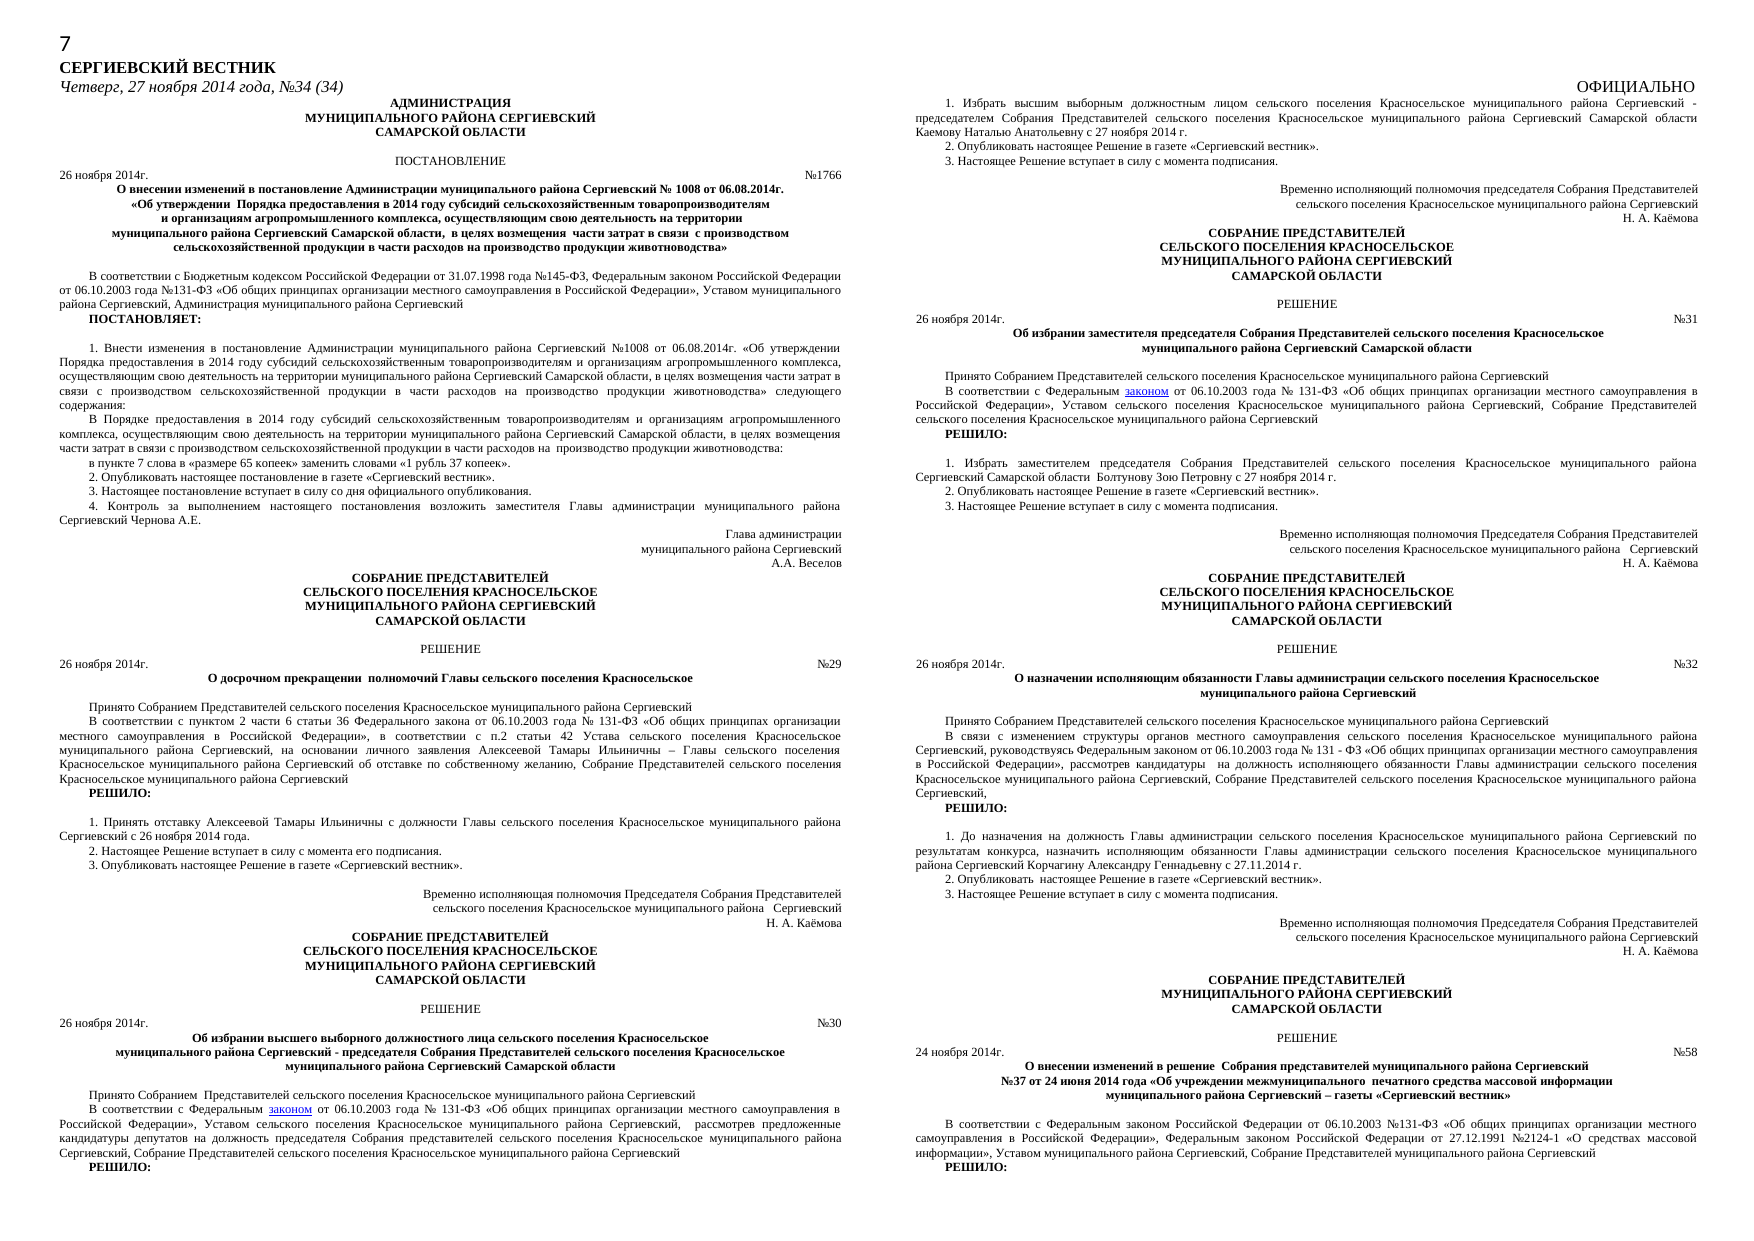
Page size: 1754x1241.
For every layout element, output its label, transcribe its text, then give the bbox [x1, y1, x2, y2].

text МУНИЦИПАЛЬНОГО РАЙОНА СЕРГИЕВСКИЙ [915, 599, 1698, 613]
text СЕЛЬСКОГО ПОСЕЛЕНИЯ КРАСНОСЕЛЬСКОЕ [59, 944, 842, 958]
text 26 ноября 2014г. №1766 [59, 168, 842, 182]
text РЕШЕНИЕ [915, 1030, 1698, 1045]
text муниципального района Сергиевский Самарской области [915, 340, 1698, 355]
text 26 ноября 2014г. №30 [59, 1016, 842, 1030]
text В связи с изменением структуры органов местного самоуправления сельского поселения Красносельское муниципального района Сергиевский, руководствуясь Федеральным законом от 06.10.2003 года № 131 - ФЗ «Об общих принципах организации местного самоуправления в Российской Федерации», рассмотрев кандидатуры на должность исполняющего обязанности Главы администрации сельского поселения Красносельское муниципального района Сергиевский, Собрание Представителей сельского поселения Красносельское муниципального района Сергиевский, [915, 728, 1698, 800]
text Принято Собранием Представителей сельского поселения Красносельское муниципального района Сергиевский [915, 714, 1698, 728]
text 1. Избрать высшим выборным должностным лицом сельского поселения Красносельское муниципального района Сергиевский - председателем Собрания Представителей сельского поселения Красносельское муниципального района Сергиевский Самарской области Каемову Наталью Анатольевну с 27 ноября 2014 г. [915, 96, 1698, 139]
text сельского поселения Красносельское муниципального района Сергиевский [915, 542, 1698, 556]
text в пункте 7 слова в «размере 65 копеек» заменить словами «1 рубль 37 копеек». [59, 455, 842, 470]
text 24 ноября 2014г. №58 [915, 1045, 1698, 1059]
text Временно исполняющая полномочия Председателя Собрания Представителей [59, 887, 842, 901]
text Н. А. Каёмова [915, 211, 1698, 225]
text муниципального района Сергиевский [59, 542, 842, 556]
text В соответствии с пунктом 2 части 6 статьи 36 Федерального закона от 06.10.2003 года № 131-ФЗ «Об общих принципах организации местного самоуправления в Российской Федерации», в соответствии с п.2 статьи 42 Устава сельского поселения Красносельское муниципального района Сергиевский, на основании личного заявления Алексеевой Тамары Ильиничны – Главы сельского поселения Красносельское муниципального района Сергиевский об отставке по собственному желанию, Собрание Представителей сельского поселения Красносельское муниципального района Сергиевский [59, 714, 842, 786]
text «Об утверждении Порядка предоставления в 2014 году субсидий сельскохозяйственным товаропроизводителям [59, 197, 842, 211]
text САМАРСКОЙ ОБЛАСТИ [915, 1002, 1698, 1016]
text 1. До назначения на должность Главы администрации сельского поселения Красносельское муниципального района Сергиевский по результатам конкурса, назначить исполняющим обязанности Главы администрации сельского поселения Красносельское муниципального района Сергиевский Корчагину Александру Геннадьевну с 27.11.2014 г. [915, 829, 1698, 872]
text ПОСТАНОВЛЯЕТ: [59, 312, 842, 326]
text О досрочном прекращении полномочий Главы сельского поселения Красносельское [59, 671, 842, 685]
text МУНИЦИПАЛЬНОГО РАЙОНА СЕРГИЕВСКИЙ [59, 958, 842, 973]
text Н. А. Каёмова [915, 944, 1698, 958]
text САМАРСКОЙ ОБЛАСТИ [915, 268, 1698, 283]
text Временно исполняющий полномочия председателя Собрания Представителей [915, 182, 1698, 197]
text О назначении исполняющим обязанности Главы администрации сельского поселения Красносельское [915, 671, 1698, 685]
text Принято Собранием Представителей сельского поселения Красносельское муниципального района Сергиевский [59, 1088, 842, 1102]
text ПОСТАНОВЛЕНИЕ [59, 153, 842, 168]
text 2. Настоящее Решение вступает в силу с момента его подписания. [59, 843, 842, 858]
text А.А. Веселов [59, 556, 842, 570]
text 4. Контроль за выполнением настоящего постановления возложить заместителя Главы администрации муниципального района Сергиевский Чернова А.Е. [59, 498, 842, 527]
text 26 ноября 2014г. №32 [915, 657, 1698, 671]
text 3. Настоящее Решение вступает в силу с момента подписания. [915, 498, 1698, 513]
text Временно исполняющая полномочия Председателя Собрания Представителей [915, 527, 1698, 542]
text 3. Настоящее Решение вступает в силу с момента подписания. [915, 153, 1698, 168]
text Принято Собранием Представителей сельского поселения Красносельское муниципального района Сергиевский [59, 700, 842, 714]
text В соответствии с Федеральным законом от 06.10.2003 года № 131-ФЗ «Об общих принципах организации местного самоуправления в Российской Федерации», Уставом сельского поселения Красносельское муниципального района Сергиевский, Собрание Представителей сельского поселения Красносельское муниципального района Сергиевский [915, 383, 1698, 427]
text РЕШИЛО: [915, 427, 1698, 441]
text О внесении изменений в решение Собрания представителей муниципального района Сергиевский [915, 1059, 1698, 1073]
text СЕЛЬСКОГО ПОСЕЛЕНИЯ КРАСНОСЕЛЬСКОЕ [915, 585, 1698, 599]
text СОБРАНИЕ ПРЕДСТАВИТЕЛЕЙ [915, 225, 1698, 240]
text Об избрании высшего выборного должностного лица сельского поселения Красносельское [59, 1030, 842, 1045]
text В соответствии с Бюджетным кодексом Российской Федерации от 31.07.1998 года №145-ФЗ, Федеральным законом Российской Федерации от 06.10.2003 года №131-ФЗ «Об общих принципах организации местного самоуправления в Российской Федерации», Уставом муниципального района Сергиевский, Администрация муниципального района Сергиевский [59, 268, 842, 312]
text 1. Избрать заместителем председателя Собрания Представителей сельского поселения Красносельское муниципального района Сергиевский Самарской области Болтунову Зою Петровну с 27 ноября 2014 г. [915, 455, 1698, 484]
text 26 ноября 2014г. №29 [59, 657, 842, 671]
text 1. Внести изменения в постановление Администрации муниципального района Сергиевский №1008 от 06.08.2014г. «Об утверждении Порядка предоставления в 2014 году субсидий сельскохозяйственным товаропроизводителям и организациям агропромышленного комплекса, осуществляющим свою деятельность на территории муниципального района Сергиевский Самарской области, в целях возмещения части затрат в связи с производством сельскохозяйственной продукции в части расходов на производство продукции животноводства» следующего содержания: [59, 340, 842, 412]
text МУНИЦИПАЛЬНОГО РАЙОНА СЕРГИЕВСКИЙ [59, 599, 842, 613]
text РЕШИЛО: [915, 800, 1698, 815]
text САМАРСКОЙ ОБЛАСТИ [59, 613, 842, 628]
text СОБРАНИЕ ПРЕДСТАВИТЕЛЕЙ [915, 570, 1698, 585]
text О внесении изменений в постановление Администрации муниципального района Сергиевский № 1008 от 06.08.2014г. [59, 182, 842, 197]
text МУНИЦИПАЛЬНОГО РАЙОНА СЕРГИЕВСКИЙ [915, 254, 1698, 268]
text РЕШЕНИЕ [59, 642, 842, 657]
text муниципального района Сергиевский Самарской области, в целях возмещения части затрат в связи с производством сельскохозяйственной продукции в части расходов на производство продукции животноводства» [59, 225, 842, 254]
text СЕЛЬСКОГО ПОСЕЛЕНИЯ КРАСНОСЕЛЬСКОЕ [59, 585, 842, 599]
text 3. Опубликовать настоящее Решение в газете «Сергиевский вестник». [59, 858, 842, 872]
text РЕШЕНИЕ [915, 642, 1698, 657]
text В Порядке предоставления в 2014 году субсидий сельскохозяйственным товаропроизводителям и организациям агропромышленного комплекса, осуществляющим свою деятельность на территории муниципального района Сергиевский Самарской области, в целях возмещения части затрат в связи с производством сельскохозяйственной продукции в части расходов на производство продукции животноводства: [59, 412, 842, 455]
text Принято Собранием Представителей сельского поселения Красносельское муниципального района Сергиевский [915, 369, 1698, 383]
text 2. Опубликовать настоящее постановление в газете «Сергиевский вестник». [59, 470, 842, 484]
text Н. А. Каёмова [915, 556, 1698, 570]
text сельского поселения Красносельское муниципального района Сергиевский [915, 197, 1698, 211]
text МУНИЦИПАЛЬНОГО РАЙОНА СЕРГИЕВСКИЙ [59, 110, 842, 125]
text Об избрании заместителя председателя Собрания Представителей сельского поселения Красносельское [915, 326, 1698, 340]
text 1. Принять отставку Алексеевой Тамары Ильиничны с должности Главы сельского поселения Красносельское муниципального района Сергиевский с 26 ноября 2014 года. [59, 815, 842, 843]
text муниципального района Сергиевский - председателя Собрания Представителей сельского поселения Красносельское [59, 1045, 842, 1059]
text В соответствии с Федеральным законом от 06.10.2003 года № 131-ФЗ «Об общих принципах организации местного самоуправления в Российской Федерации», Уставом сельского поселения Красносельское муниципального района Сергиевский, рассмотрев предложенные кандидатуры депутатов на должность председателя Собрания представителей сельского поселения Красносельское муниципального района Сергиевский, Собрание Представителей сельского поселения Красносельское муниципального района Сергиевский [59, 1102, 842, 1160]
text 2. Опубликовать настоящее Решение в газете «Сергиевский вестник». [915, 484, 1698, 498]
text САМАРСКОЙ ОБЛАСТИ [915, 613, 1698, 628]
text САМАРСКОЙ ОБЛАСТИ [59, 973, 842, 987]
text муниципального района Сергиевский [915, 685, 1698, 700]
text 2. Опубликовать настоящее Решение в газете «Сергиевский вестник». [915, 872, 1698, 887]
text В соответствии с Федеральным законом Российской Федерации от 06.10.2003 №131-ФЗ «Об общих принципах организации местного самоуправления в Российской Федерации», Федеральным законом Российской Федерации от 27.12.1991 №2124-1 «О средствах массовой информации», Уставом муниципального района Сергиевский, Собрание Представителей муниципального района Сергиевский [915, 1117, 1698, 1160]
text РЕШЕНИЕ [59, 1002, 842, 1016]
text Временно исполняющая полномочия Председателя Собрания Представителей [915, 915, 1698, 930]
text САМАРСКОЙ ОБЛАСТИ [59, 125, 842, 139]
text Глава администрации [59, 527, 842, 542]
text сельского поселения Красносельское муниципального района Сергиевский [59, 901, 842, 915]
text РЕШЕНИЕ [915, 297, 1698, 312]
text РЕШИЛО: [59, 786, 842, 800]
text СЕЛЬСКОГО ПОСЕЛЕНИЯ КРАСНОСЕЛЬСКОЕ [915, 240, 1698, 254]
text 2. Опубликовать настоящее Решение в газете «Сергиевский вестник». [915, 139, 1698, 153]
text муниципального района Сергиевский Самарской области [59, 1059, 842, 1073]
text РЕШИЛО: [59, 1160, 842, 1174]
text 26 ноября 2014г. №31 [915, 312, 1698, 326]
text МУНИЦИПАЛЬНОГО РАЙОНА СЕРГИЕВСКИЙ [915, 987, 1698, 1002]
text и организациям агропромышленного комплекса, осуществляющим свою деятельность на территории [59, 211, 842, 225]
text 3. Настоящее постановление вступает в силу со дня официального опубликования. [59, 484, 842, 498]
text СОБРАНИЕ ПРЕДСТАВИТЕЛЕЙ [915, 973, 1698, 987]
text 3. Настоящее Решение вступает в силу с момента подписания. [915, 887, 1698, 901]
text СОБРАНИЕ ПРЕДСТАВИТЕЛЕЙ [59, 570, 842, 585]
text РЕШИЛО: [915, 1160, 1698, 1174]
text Н. А. Каёмова [59, 915, 842, 930]
text СОБРАНИЕ ПРЕДСТАВИТЕЛЕЙ [59, 930, 842, 944]
text №37 от 24 июня 2014 года «Об учреждении межмуниципального печатного средства массовой информации [915, 1073, 1698, 1088]
text муниципального района Сергиевский – газеты «Сергиевский вестник» [915, 1088, 1698, 1102]
text сельского поселения Красносельское муниципального района Сергиевский [915, 930, 1698, 944]
text АДМИНИСТРАЦИЯ [59, 96, 842, 110]
